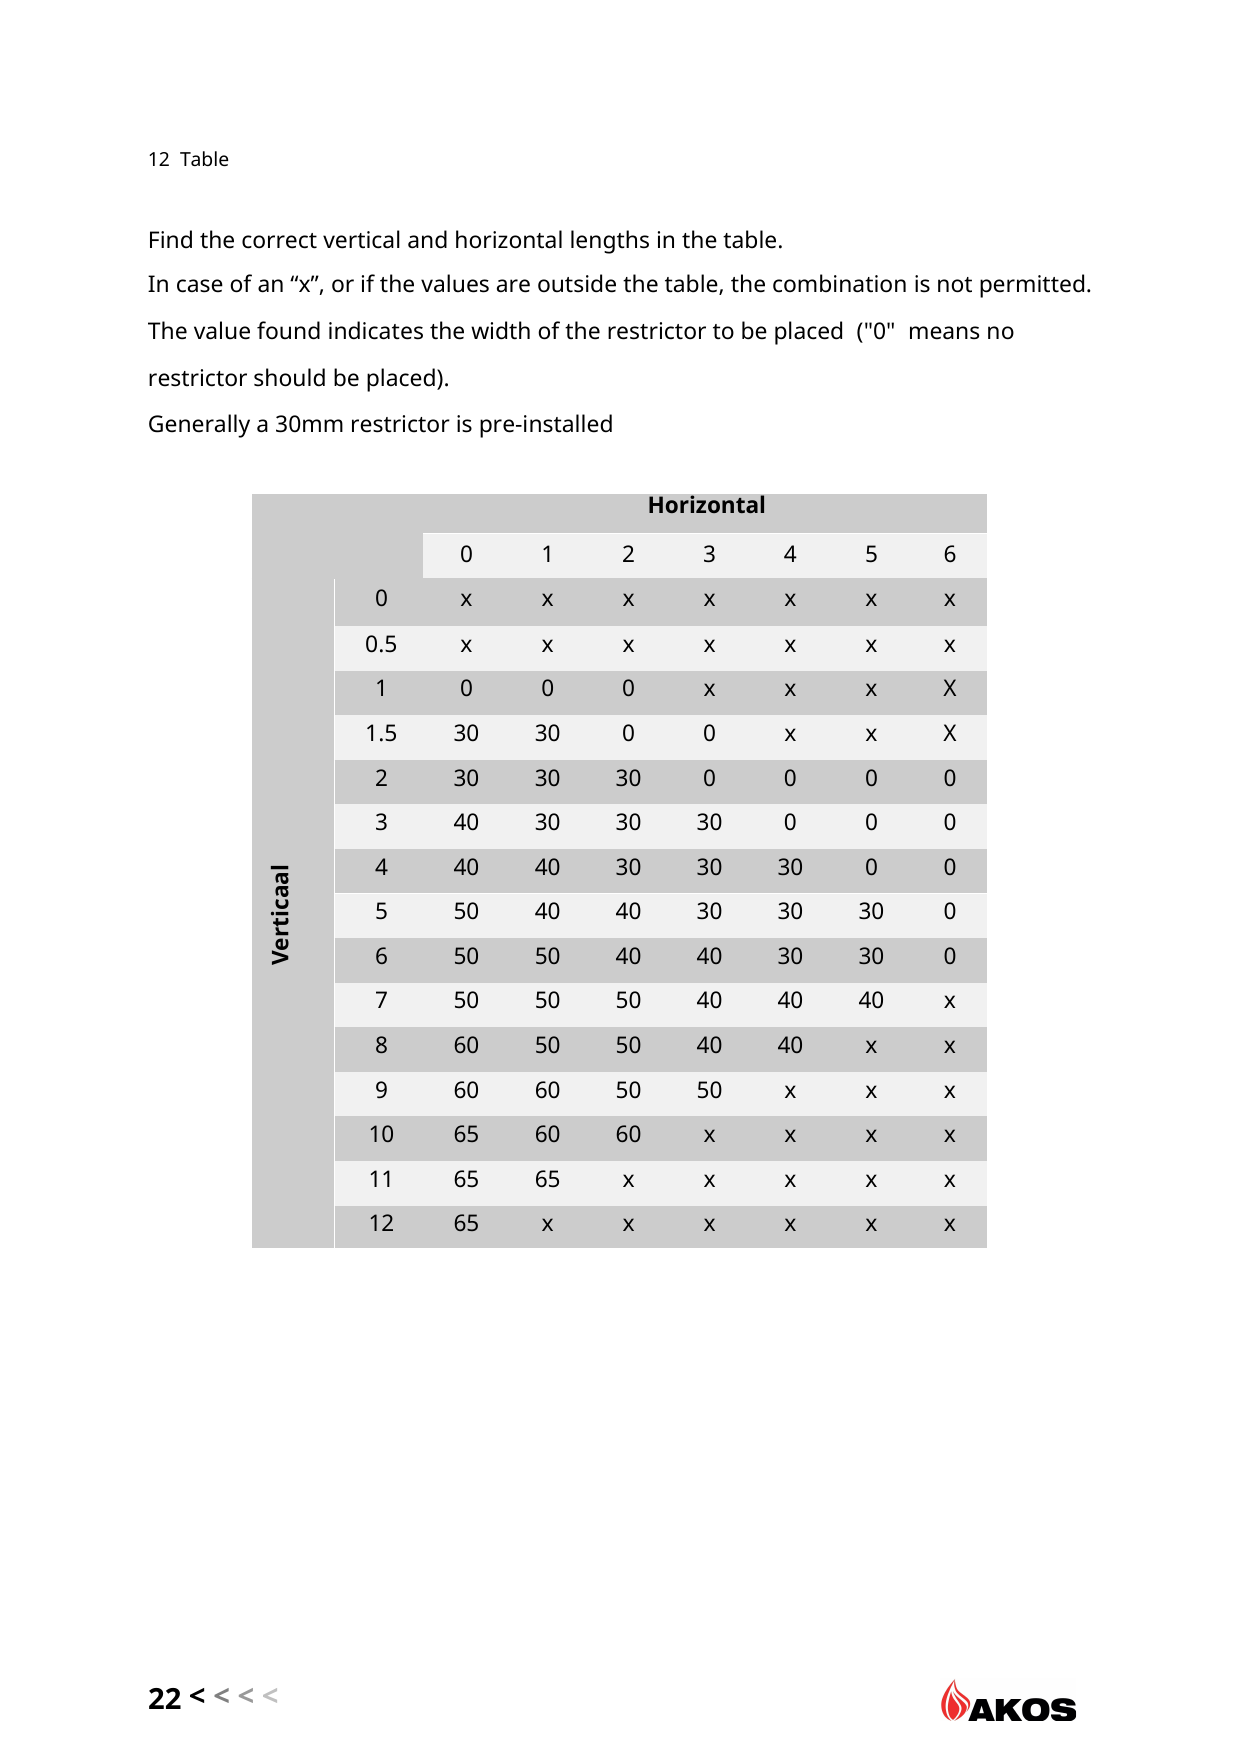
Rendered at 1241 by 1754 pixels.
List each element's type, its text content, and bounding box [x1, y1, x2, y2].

table_cell 60 [507, 1118, 588, 1161]
table_cell 0 [588, 716, 669, 760]
table_cell x [750, 716, 831, 760]
table_cell 50 [507, 984, 588, 1027]
table_cell 60 [423, 1073, 507, 1116]
table_cell x [669, 1118, 750, 1161]
table_cell 30 [750, 895, 831, 938]
table_cell x [831, 1028, 912, 1072]
table_cell x [831, 1162, 912, 1206]
table_cell 10 [335, 1118, 423, 1161]
table_cell 40 [588, 939, 669, 983]
table_cell 50 [423, 895, 507, 938]
table_cell Verticaal [252, 579, 334, 1248]
table_cell 4 [335, 850, 423, 893]
table_cell 0 [831, 805, 912, 849]
table_cell 3 [335, 805, 423, 849]
table_header Horizontal [423, 494, 987, 533]
table_cell x [831, 1207, 912, 1248]
table_cell 0 [831, 761, 912, 804]
table_cell 30 [588, 850, 669, 893]
table_cell 40 [588, 895, 669, 938]
table_cell x [912, 1162, 987, 1206]
table_cell 0 [912, 895, 987, 938]
table_cell x [669, 579, 750, 626]
table_cell x [588, 627, 669, 671]
table_cell 30 [423, 761, 507, 804]
table_cell x [831, 1073, 912, 1116]
table_cell 65 [423, 1118, 507, 1161]
table_cell x [750, 672, 831, 715]
table_cell 30 [507, 805, 588, 849]
table_cell 2 [588, 535, 669, 578]
table_cell 50 [588, 1073, 669, 1116]
table_cell 0 [423, 535, 507, 578]
table_cell x [831, 1118, 912, 1161]
table_cell x [912, 627, 987, 671]
table_cell x [912, 1028, 987, 1072]
table_cell x [912, 1118, 987, 1161]
table_cell 40 [669, 984, 750, 1027]
table_cell 40 [831, 984, 912, 1027]
text In case of an “x”, or if the values are outside the table, the combination is not permitted. The value found indicates the width of the restrictor to be placed ("0" means no restrictor should be placed). [148, 268, 1095, 393]
table_cell x [669, 1162, 750, 1206]
table_cell 11 [335, 1162, 423, 1206]
table_cell x [423, 579, 507, 626]
table_cell 12 [335, 1207, 423, 1248]
table_cell 5 [335, 895, 423, 938]
table_cell 1 [507, 535, 588, 578]
table_cell 0 [750, 761, 831, 804]
table_cell 0 [669, 716, 750, 760]
table_cell 40 [423, 850, 507, 893]
table_cell 6 [335, 939, 423, 983]
table_cell x [750, 1207, 831, 1248]
table_header [252, 494, 423, 578]
table_cell 30 [507, 761, 588, 804]
table_cell 40 [669, 939, 750, 983]
table_cell 2 [335, 761, 423, 804]
table_cell x [423, 627, 507, 671]
table_cell 50 [588, 1028, 669, 1072]
table_cell x [912, 579, 987, 626]
table_cell 9 [335, 1073, 423, 1116]
table_cell 50 [423, 984, 507, 1027]
table_cell x [831, 716, 912, 760]
table_cell 5 [831, 535, 912, 578]
table_cell 6 [912, 535, 987, 578]
table_cell 0 [423, 672, 507, 715]
table_cell 0 [831, 850, 912, 893]
table_cell 0 [588, 672, 669, 715]
table_cell x [750, 1162, 831, 1206]
table_cell 30 [750, 850, 831, 893]
table_cell 60 [588, 1118, 669, 1161]
table_cell x [912, 1073, 987, 1116]
table_cell x [588, 1207, 669, 1248]
table_cell 40 [423, 805, 507, 849]
table_cell x [588, 579, 669, 626]
table_cell 60 [507, 1073, 588, 1116]
table_cell x [750, 627, 831, 671]
table_cell 40 [669, 1028, 750, 1072]
table_cell 50 [423, 939, 507, 983]
table_cell 40 [507, 850, 588, 893]
table_cell x [507, 1207, 588, 1248]
text Find the correct vertical and horizontal lengths in the table. [148, 224, 1107, 255]
table_cell 0 [335, 579, 423, 626]
table_cell x [912, 1207, 987, 1248]
picture [939, 1678, 1077, 1721]
table_cell 1 [335, 672, 423, 715]
table_cell 30 [507, 716, 588, 760]
table_cell x [669, 1207, 750, 1248]
table_cell x [669, 627, 750, 671]
table_cell 60 [423, 1028, 507, 1072]
table_cell X [912, 672, 987, 715]
table_cell 65 [423, 1162, 507, 1206]
table_cell x [831, 627, 912, 671]
table_cell 30 [750, 939, 831, 983]
table_cell 4 [750, 535, 831, 578]
table_cell 40 [750, 1028, 831, 1072]
text Generally a 30mm restrictor is pre-installed [148, 408, 1107, 439]
table_cell 50 [507, 939, 588, 983]
table_cell 30 [423, 716, 507, 760]
table_cell x [669, 672, 750, 715]
table_cell 50 [507, 1028, 588, 1072]
table_cell x [831, 672, 912, 715]
table_cell x [507, 579, 588, 626]
table_cell 40 [507, 895, 588, 938]
table_cell 30 [669, 805, 750, 849]
table_cell 30 [831, 939, 912, 983]
table_cell 30 [588, 761, 669, 804]
table_cell 50 [669, 1073, 750, 1116]
table_cell 1.5 [335, 716, 423, 760]
table_cell x [831, 579, 912, 626]
table_cell 65 [507, 1162, 588, 1206]
table_cell 30 [669, 895, 750, 938]
table_cell 30 [669, 850, 750, 893]
table_cell 30 [588, 805, 669, 849]
table_cell x [750, 1073, 831, 1116]
table_cell 0 [912, 761, 987, 804]
table_cell x [750, 579, 831, 626]
table_cell 0 [912, 805, 987, 849]
table_cell X [912, 716, 987, 760]
subtitle 12 Table [148, 148, 1107, 190]
table_cell 30 [831, 895, 912, 938]
table_cell 50 [588, 984, 669, 1027]
table_cell 0.5 [335, 627, 423, 671]
table_cell 3 [669, 535, 750, 578]
table_cell 7 [335, 984, 423, 1027]
table_cell x [750, 1118, 831, 1161]
table_cell 40 [750, 984, 831, 1027]
table_cell 8 [335, 1028, 423, 1072]
table_cell 0 [912, 939, 987, 983]
table_cell x [507, 627, 588, 671]
table_cell 0 [912, 850, 987, 893]
table_cell x [912, 984, 987, 1027]
table_cell 0 [750, 805, 831, 849]
table_cell 0 [507, 672, 588, 715]
table_cell x [588, 1162, 669, 1206]
table_cell 0 [669, 761, 750, 804]
table_cell 65 [423, 1207, 507, 1248]
